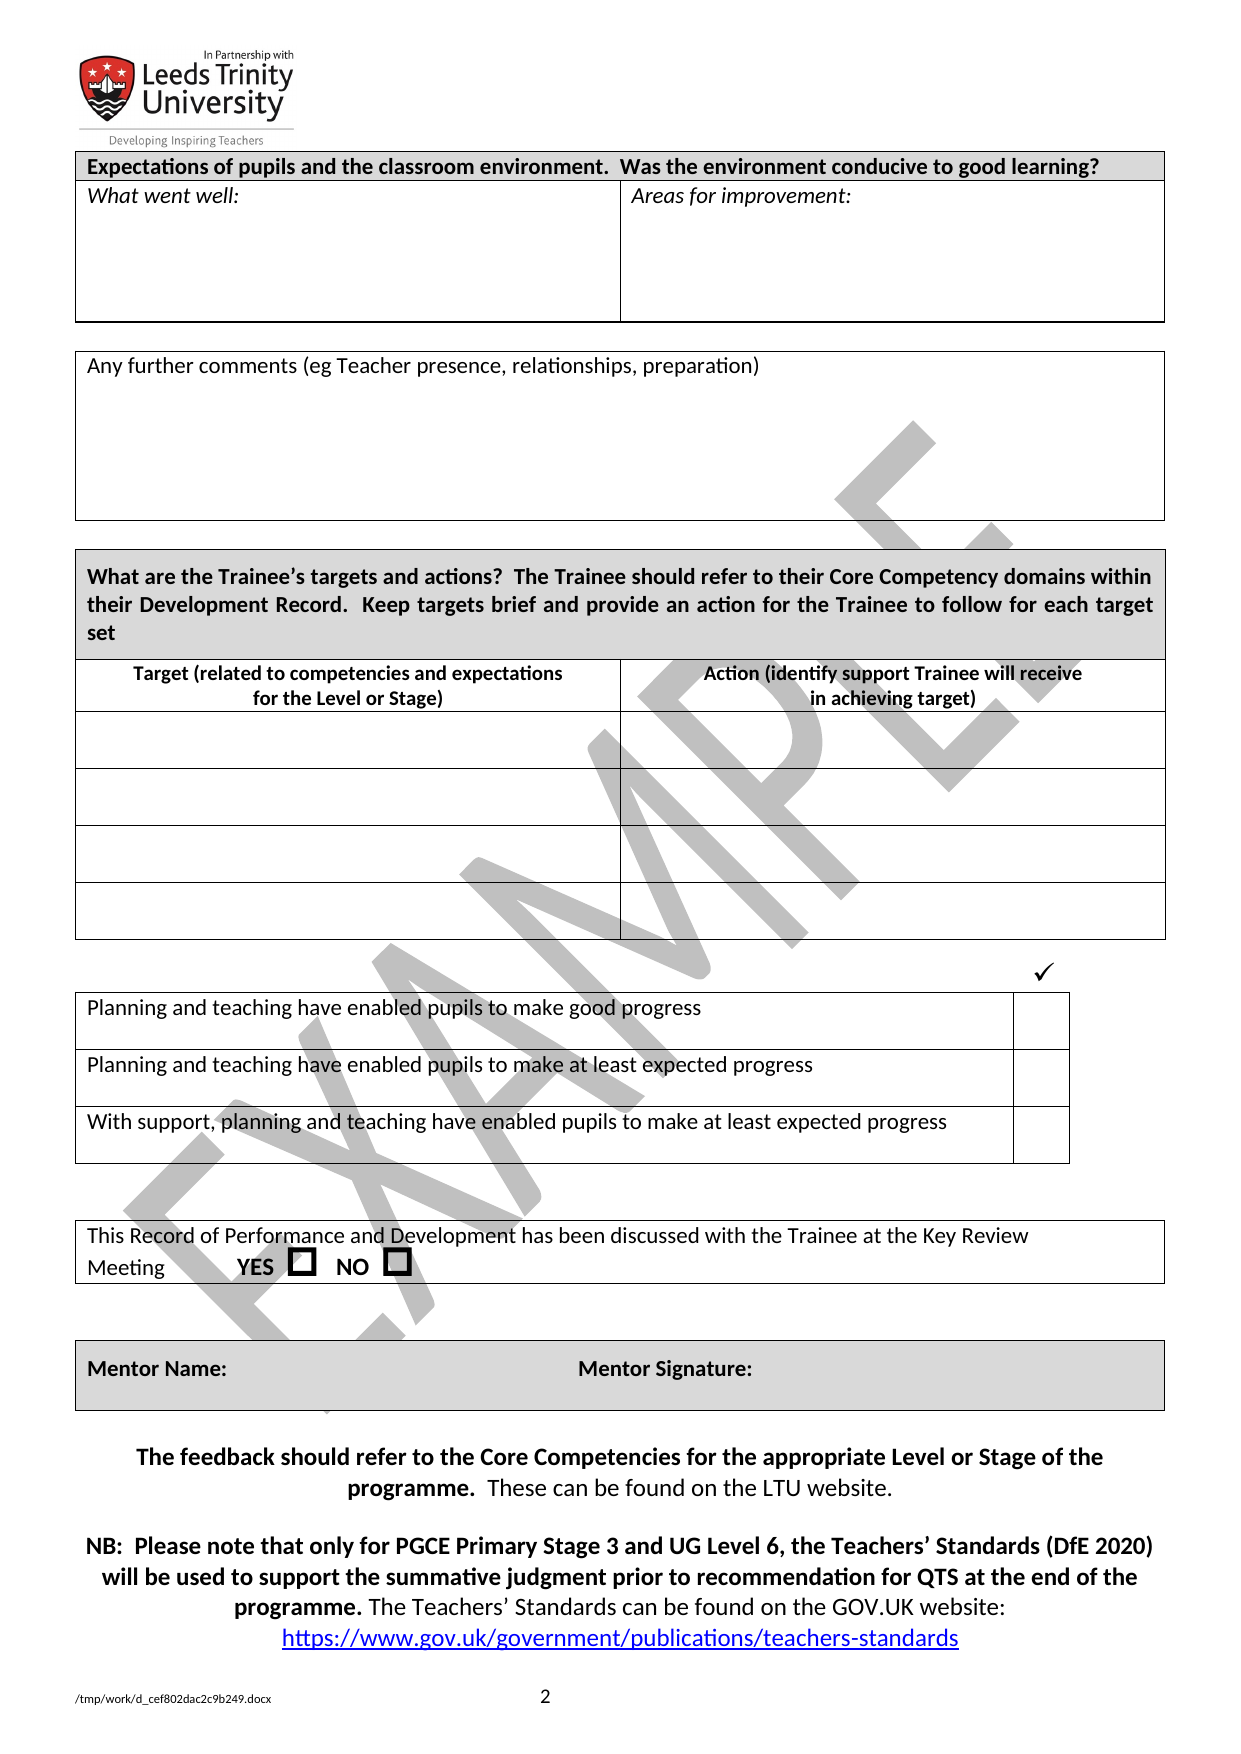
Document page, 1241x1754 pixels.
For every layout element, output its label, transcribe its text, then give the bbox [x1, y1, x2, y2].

table_cell [1014, 1050, 1069, 1106]
table_cell [1014, 1107, 1069, 1163]
table_header What are the Trainee’s targets and actions? The Trainee should refer to their Core Competency domains within their Development Record. Keep targets brief and provide an action for the Trainee to follow for each target set [76, 550, 1165, 659]
table_cell [621, 712, 1165, 768]
table_header [1014, 993, 1069, 1049]
table_cell [76, 769, 620, 825]
table_cell [76, 826, 620, 882]
table_cell [76, 712, 620, 768]
table_cell Areas for improvement: [621, 181, 1164, 321]
table_cell Expectations of pupils and the classroom environment. Was the environment conducive to good learning? [76, 152, 1164, 180]
table_header This Record of Performance and Development has been discussed with the Trainee at the Key Review Meeting YES NO [76, 1221, 1164, 1283]
table_header Any further comments (eg Teacher presence, relationships, preparation) [76, 352, 1164, 520]
table_cell [621, 883, 1165, 939]
table_header Planning and teaching have enabled pupils to make good progress [76, 993, 1013, 1049]
table_cell [76, 883, 620, 939]
picture [75, 45, 297, 151]
table_cell With support, planning and teaching have enabled pupils to make at least expected progress [76, 1107, 1013, 1163]
table_cell Planning and teaching have enabled pupils to make at least expected progress [76, 1050, 1013, 1106]
text NB: Please note that only for PGCE Primary Stage 3 and UG Level 6, the Teachers’ Standards (DfE 2020) will be used to support the summative judgment prior to recommendation for QTS at the end of the programme. The Teachers’ Standards can be found on the GOV.UK website: https://www.gov.uk/government/publications/teachers-standards [75, 1530, 1165, 1652]
table_cell What went well: [76, 181, 620, 321]
text The feedback should refer to the Core Competencies for the appropriate Level or Stage of the programme. These can be found on the LTU website. [75, 1411, 1165, 1502]
table_cell Action (identify support Trainee will receive in achieving target) [621, 660, 1165, 711]
table_cell [621, 826, 1165, 882]
table_cell [621, 769, 1165, 825]
table_cell Target (related to competencies and expectations for the Level or Stage) [76, 660, 620, 711]
table_header Mentor Name: Mentor Signature: [76, 1341, 1164, 1410]
